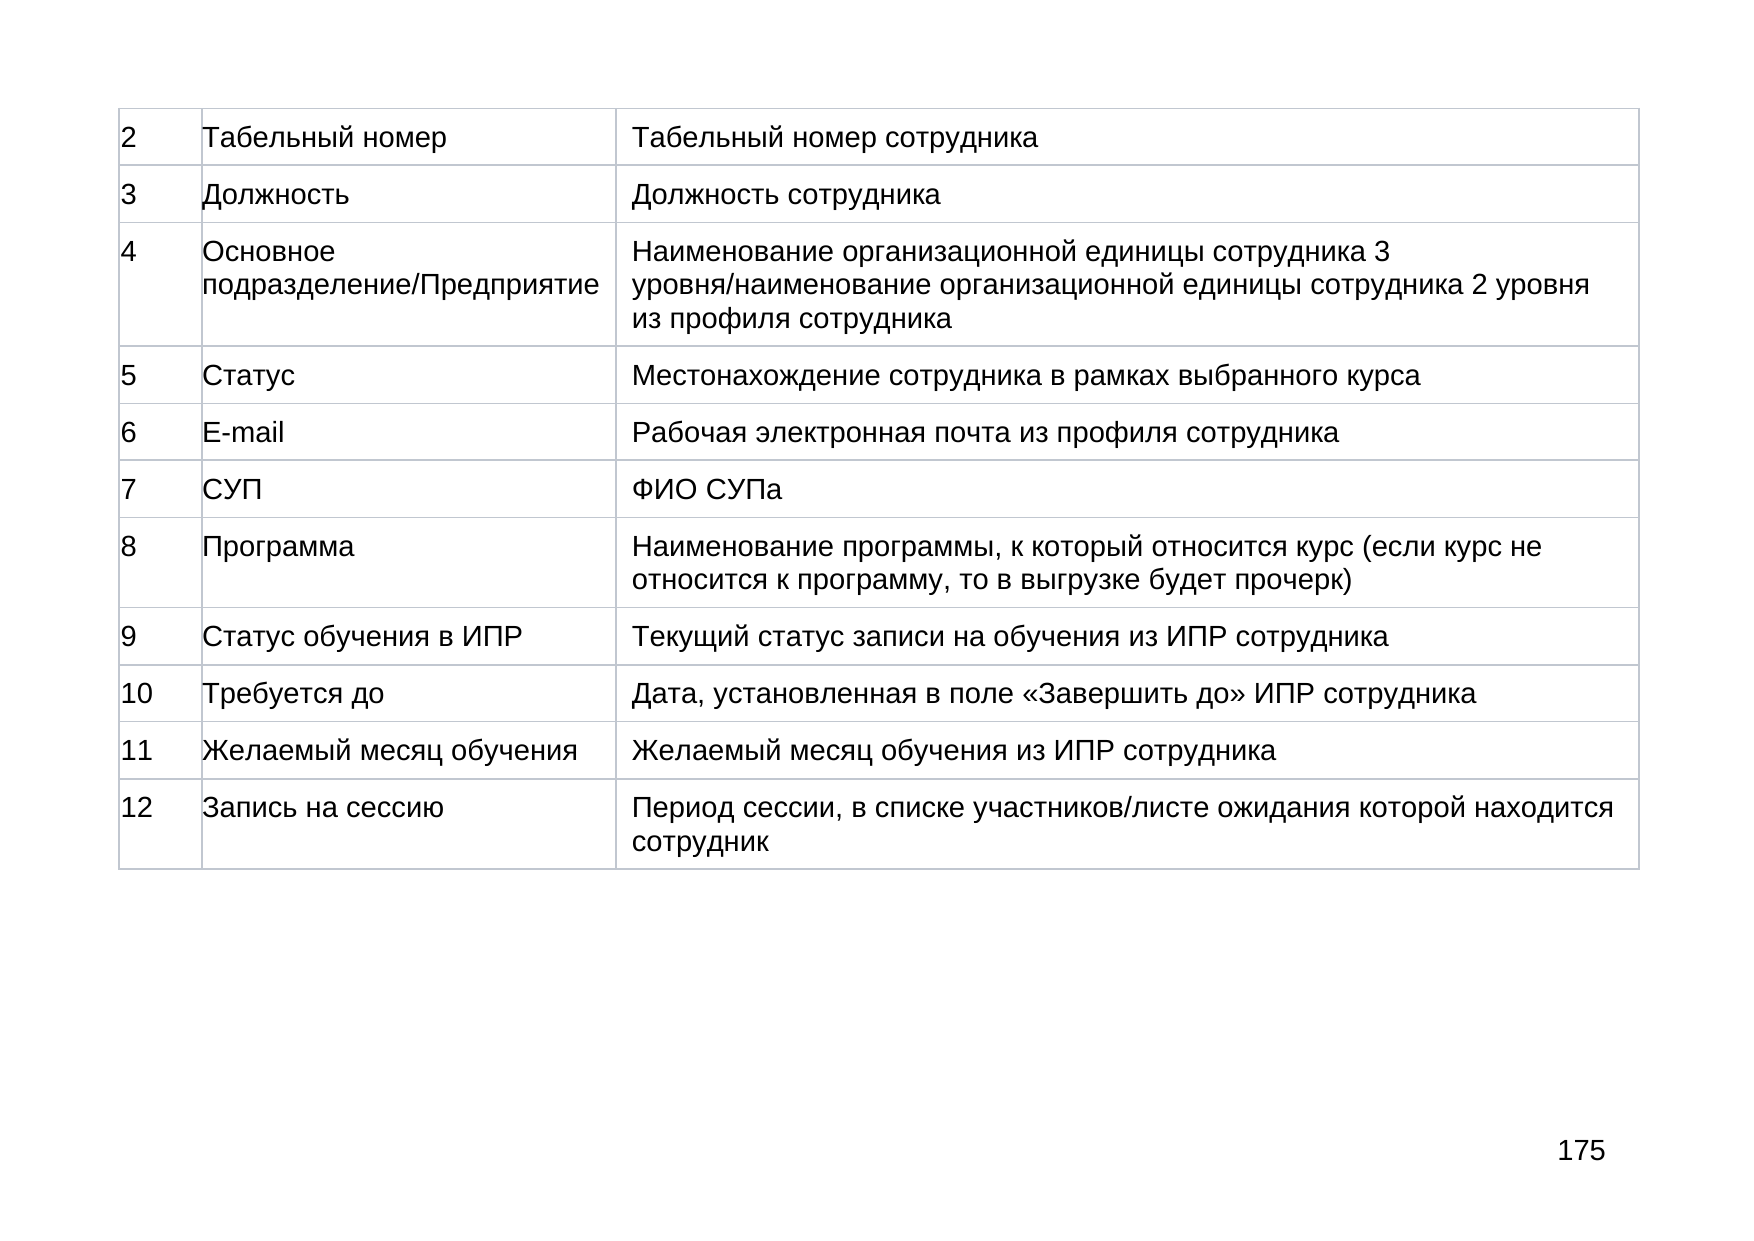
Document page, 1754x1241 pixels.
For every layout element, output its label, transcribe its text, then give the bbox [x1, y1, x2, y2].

table_cell Статус обучения в ИПР [203, 608, 615, 664]
table_cell Желаемый месяц обучения [203, 722, 615, 778]
table_cell Табельный номер сотрудника [617, 109, 1638, 164]
table_cell 4 [120, 223, 201, 345]
table_cell E-mail [203, 404, 615, 459]
table_cell 2 [120, 109, 201, 164]
table_cell 6 [120, 404, 201, 459]
table_cell 10 [120, 666, 201, 721]
table_cell Табельный номер [203, 109, 615, 164]
table_cell СУП [203, 461, 615, 516]
table_cell Желаемый месяц обучения из ИПР сотрудника [617, 722, 1638, 778]
table_cell Статус [203, 347, 615, 402]
table_cell ФИО СУПа [617, 461, 1638, 516]
table_cell 11 [120, 722, 201, 778]
table_cell Должность сотрудника [617, 166, 1638, 221]
table_cell Должность [203, 166, 615, 221]
table_cell Текущий статус записи на обучения из ИПР сотрудника [617, 608, 1638, 664]
table_cell Требуется до [203, 666, 615, 721]
table_cell 8 [120, 518, 201, 607]
table_cell 9 [120, 608, 201, 664]
table_cell 3 [120, 166, 201, 221]
table_cell Основное подразделение/Предприятие [203, 223, 615, 345]
table_cell 12 [120, 780, 201, 868]
table_cell Запись на сессию [203, 780, 615, 868]
table_cell Программа [203, 518, 615, 607]
table_cell Наименование организационной единицы сотрудника 3 уровня/наименование организационной единицы сотрудника 2 уровня из профиля сотрудника [617, 223, 1638, 345]
table_cell Рабочая электронная почта из профиля сотрудника [617, 404, 1638, 459]
table_cell Местонахождение сотрудника в рамках выбранного курса [617, 347, 1638, 402]
table_cell 7 [120, 461, 201, 516]
table_cell Дата, установленная в поле «Завершить до» ИПР сотрудника [617, 666, 1638, 721]
table_cell Период сессии, в списке участников/листе ожидания которой находится сотрудник [617, 780, 1638, 868]
table_cell Наименование программы, к который относится курс (если курс не относится к программу, то в выгрузке будет прочерк) [617, 518, 1638, 607]
table_cell 5 [120, 347, 201, 402]
